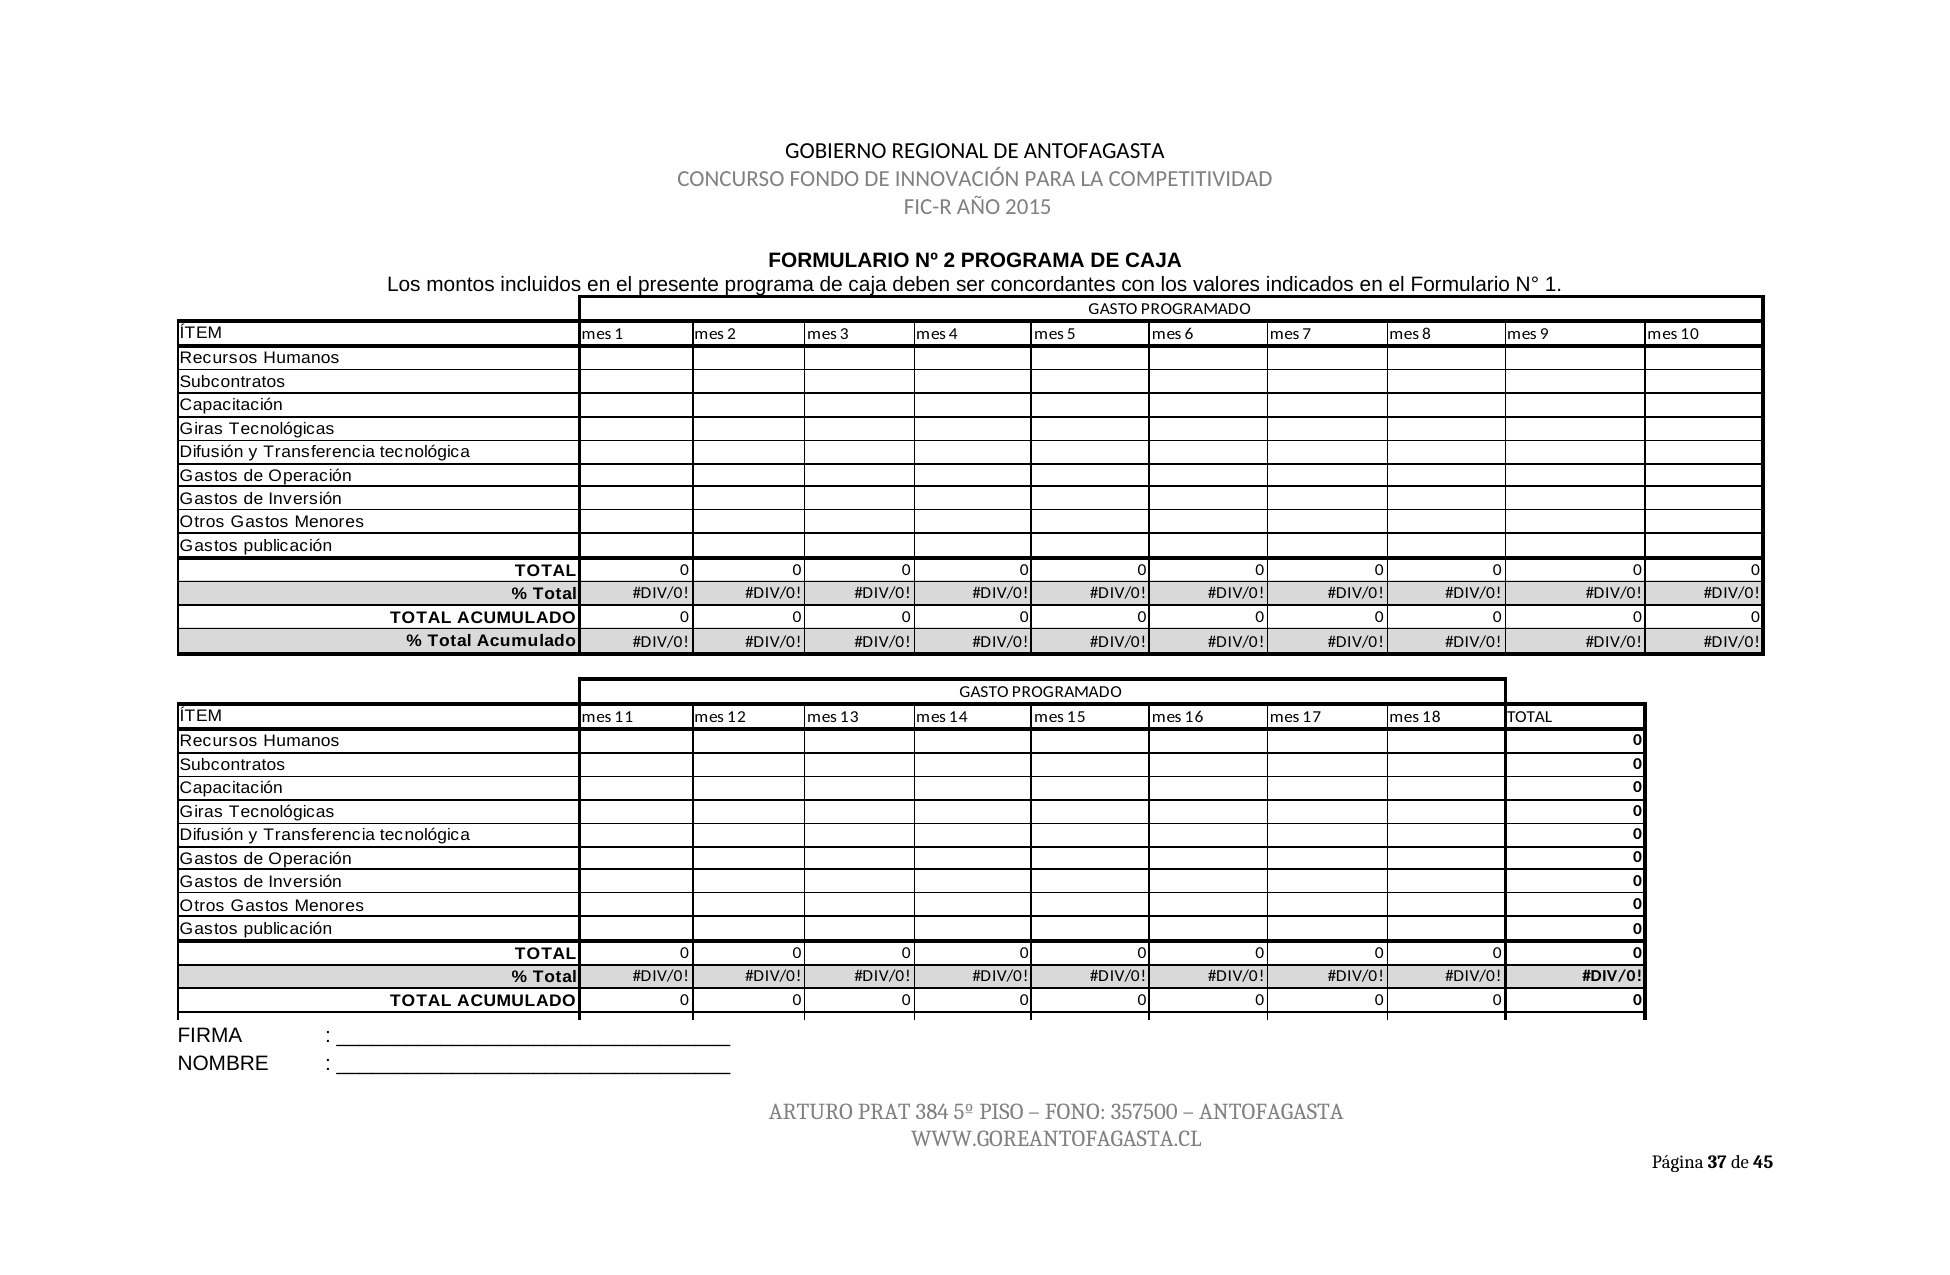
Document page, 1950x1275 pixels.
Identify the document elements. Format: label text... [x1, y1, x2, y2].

text FIRMA : __________________________________ [177, 296, 1773, 1047]
text Los montos incluidos en el presente programa de caja deben ser concordantes con los valores indicados en el Formulario N° 1. [177, 272, 1773, 296]
text FORMULARIO Nº 2 PROGRAMA DE CAJA [177, 248, 1773, 272]
text NOMBRE : __________________________________ [177, 1050, 1773, 1074]
